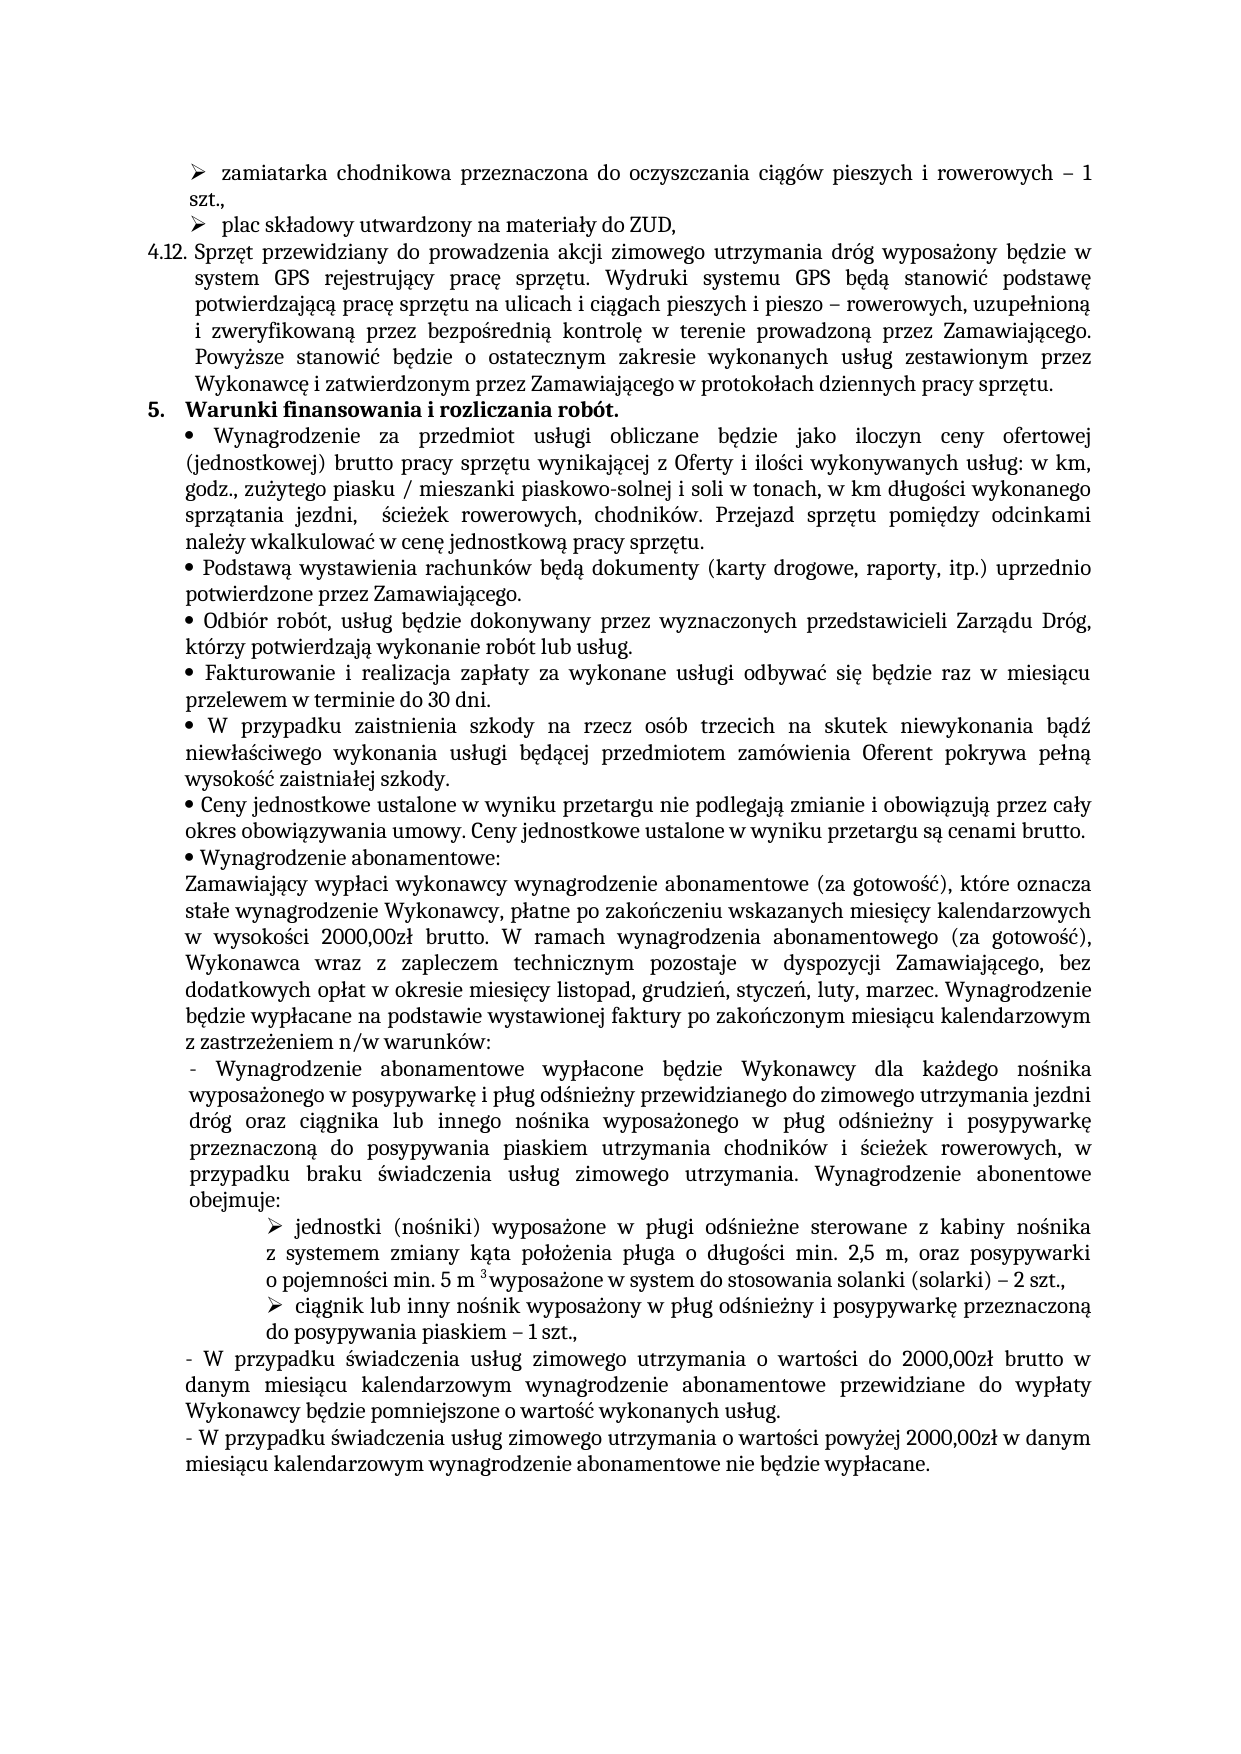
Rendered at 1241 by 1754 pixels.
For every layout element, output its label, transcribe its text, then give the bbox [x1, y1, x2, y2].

list - W przypadku świadczenia usług zimowego utrzymania o wartości do 2000,00zł brutto w danym miesiącu kalendarzowym wynagrodzenie abonamentowe przewidziane do wypłaty Wykonawcy będzie pomniejszone o wartość wykonanych usług. [185, 1345, 1092, 1424]
list jednostki (nośniki) wyposażone w pługi odśnieżne sterowane z kabiny nośnika z systemem zmiany kąta położenia pługa o długości min. 2,5 m, oraz posypywarki o pojemności min. 5 m 3 wyposażone w system do stosowania solanki (solarki) – 2 szt., [266, 1214, 1092, 1293]
list Podstawą wystawienia rachunków będą dokumenty (karty drogowe, raporty, itp.) uprzednio potwierdzone przez Zamawiającego. [185, 555, 1092, 607]
text - Wynagrodzenie abonamentowe wypłacone będzie Wykonawcy dla każdego nośnika wyposażonego w posypywarkę i pług odśnieżny przewidzianego do zimowego utrzymania jezdni dróg oraz ciągnika lub innego nośnika wyposażonego w pług odśnieżny i posypywarkę przeznaczoną do posypywania piaskiem utrzymania chodników i ścieżek rowerowych, w przypadku braku świadczenia usług zimowego utrzymania. Wynagrodzenie abonentowe obejmuje: [189, 1056, 1092, 1214]
list Wynagrodzenie za przedmiot usługi obliczane będzie jako iloczyn ceny ofertowej (jednostkowej) brutto pracy sprzętu wynikającej z Oferty i ilości wykonywanych usług: w km, godz., zużytego piasku / mieszanki piaskowo-solnej i soli w tonach, w km długości wykonanego sprzątania jezdni, ścieżek rowerowych, chodników. Przejazd sprzętu pomiędzy odcinkami należy wkalkulować w cenę jednostkową pracy sprzętu. [185, 423, 1092, 555]
list Odbiór robót, usług będzie dokonywany przez wyznaczonych przedstawicieli Zarządu Dróg, którzy potwierdzają wykonanie robót lub usług. [185, 607, 1092, 660]
list Fakturowanie i realizacja zapłaty za wykonane usługi odbywać się będzie raz w miesiącu przelewem w terminie do 30 dni. [185, 660, 1092, 713]
list Sprzęt przewidziany do prowadzenia akcji zimowego utrzymania dróg wyposażony będzie w system GPS rejestrujący pracę sprzętu. Wydruki systemu GPS będą stanowić podstawę potwierdzającą pracę sprzętu na ulicach i ciągach pieszych i pieszo – rowerowych, uzupełnioną i zweryfikowaną przez bezpośrednią kontrolę w terenie prowadzoną przez Zamawiającego. Powyższe stanowić będzie o ostatecznym zakresie wykonanych usług zestawionym przez Wykonawcę i zatwierdzonym przez Zamawiającego w protokołach dziennych pracy sprzętu. [148, 238, 1092, 397]
list zamiatarka chodnikowa przeznaczona do oczyszczania ciągów pieszych i rowerowych – 1 szt., [189, 159, 1092, 212]
list plac składowy utwardzony na materiały do ZUD, [189, 212, 1092, 238]
list - W przypadku świadczenia usług zimowego utrzymania o wartości powyżej 2000,00zł w danym miesiącu kalendarzowym wynagrodzenie abonamentowe nie będzie wypłacane. [185, 1424, 1092, 1477]
list Wynagrodzenie abonamentowe: [185, 845, 1092, 871]
list Warunki finansowania i rozliczania robót. [148, 397, 1092, 423]
list Zamawiający wypłaci wykonawcy wynagrodzenie abonamentowe (za gotowość), które oznacza stałe wynagrodzenie Wykonawcy, płatne po zakończeniu wskazanych miesięcy kalendarzowych w wysokości 2000,00zł brutto. W ramach wynagrodzenia abonamentowego (za gotowość), Wykonawca wraz z zapleczem technicznym pozostaje w dyspozycji Zamawiającego, bez dodatkowych opłat w okresie miesięcy listopad, grudzień, styczeń, luty, marzec. Wynagrodzenie będzie wypłacane na podstawie wystawionej faktury po zakończonym miesiącu kalendarzowym z zastrzeżeniem n/w warunków: [185, 871, 1092, 1056]
list W przypadku zaistnienia szkody na rzecz osób trzecich na skutek niewykonania bądź niewłaściwego wykonania usługi będącej przedmiotem zamówienia Oferent pokrywa pełną wysokość zaistniałej szkody. [185, 713, 1092, 792]
list Ceny jednostkowe ustalone w wyniku przetargu nie podlegają zmianie i obowiązują przez cały okres obowiązywania umowy. Ceny jednostkowe ustalone w wyniku przetargu są cenami brutto. [185, 792, 1092, 845]
list ciągnik lub inny nośnik wyposażony w pług odśnieżny i posypywarkę przeznaczoną do posypywania piaskiem – 1 szt., [266, 1293, 1092, 1345]
